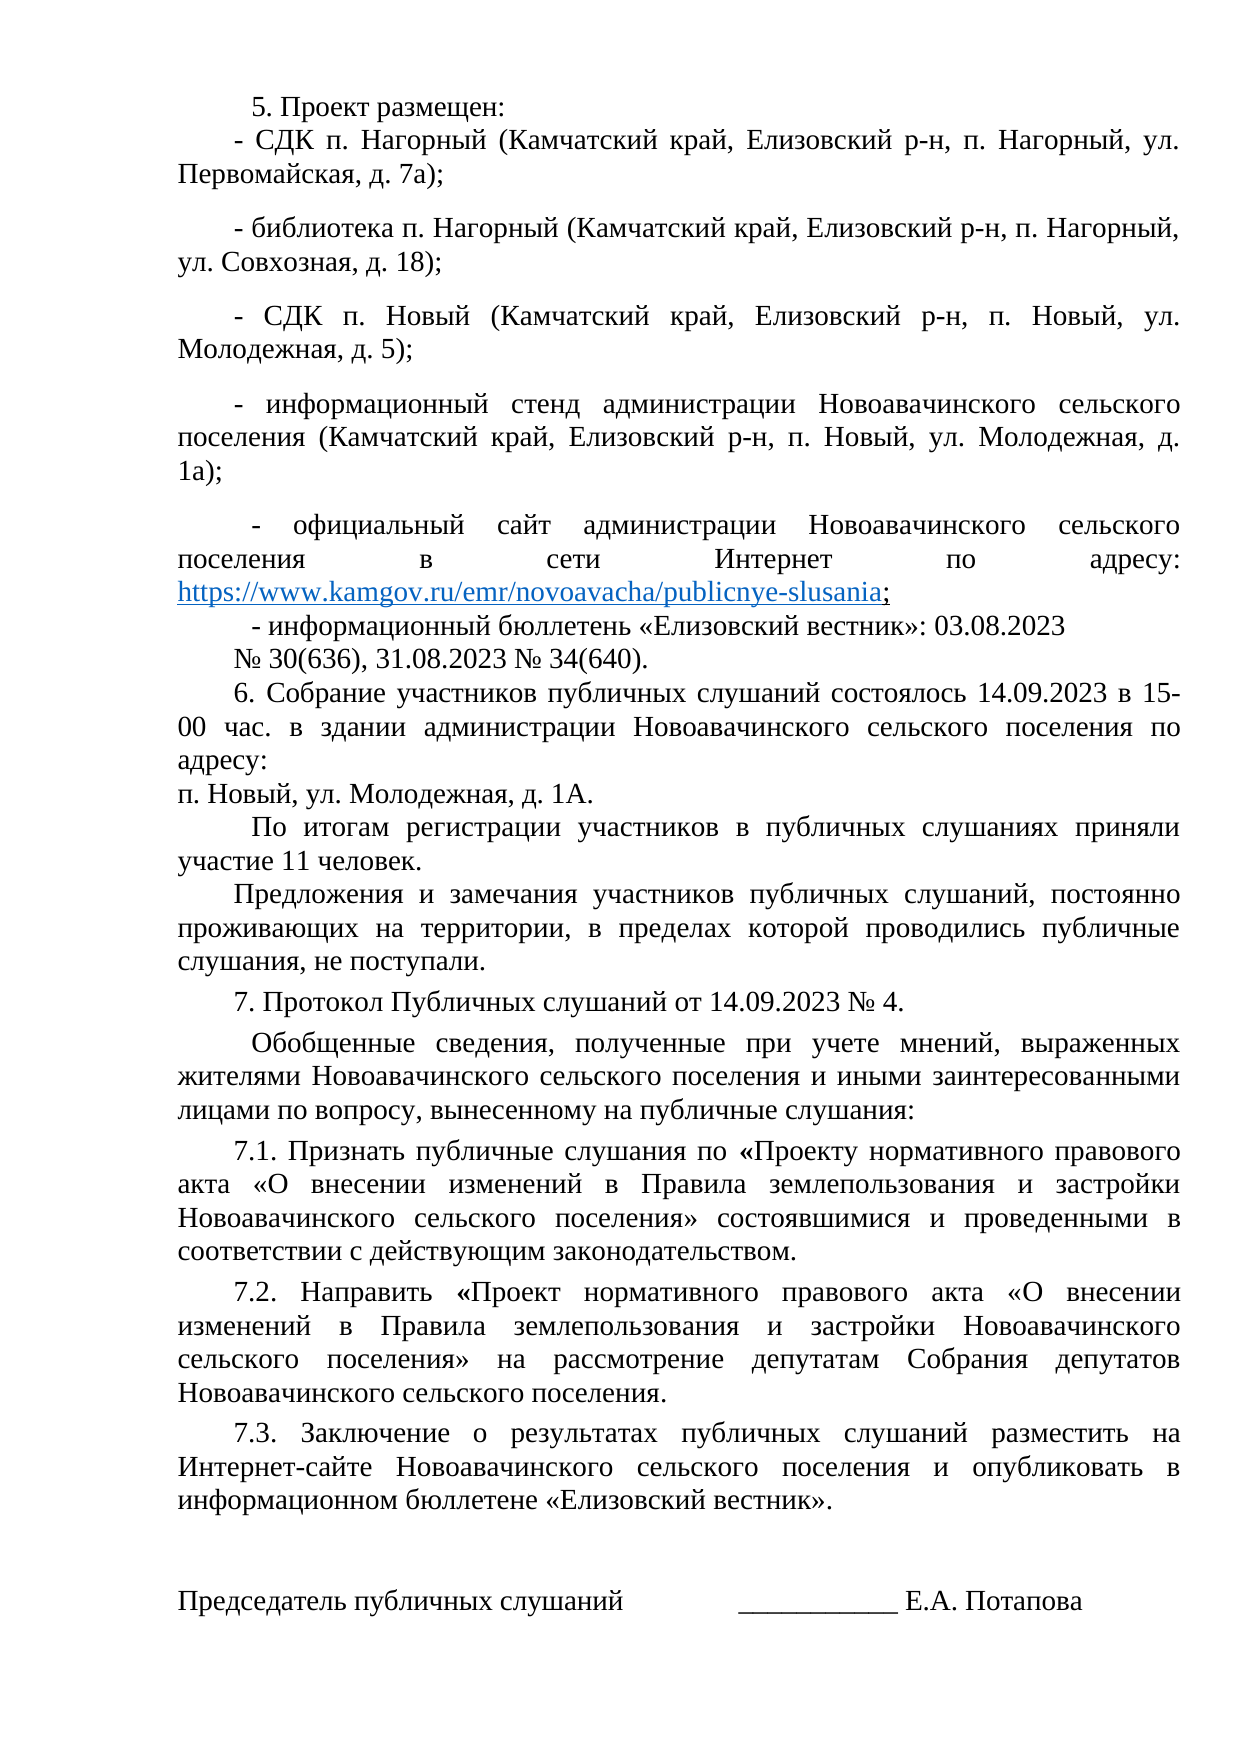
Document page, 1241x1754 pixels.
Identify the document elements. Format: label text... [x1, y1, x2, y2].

text - библиотека п. Нагорный (Камчатский край, Елизовский р-н, п. Нагорный, ул. Совхозная, д. 18); [177, 210, 1181, 277]
text 6. Собрание участников публичных слушаний состоялось 14.09.2023 в 15-00 час. в здании администрации Новоавачинского сельского поселения по адресу: [177, 675, 1181, 776]
text Предложения и замечания участников публичных слушаний, постоянно проживающих на территории, в пределах которой проводились публичные слушания, не поступали. [177, 876, 1181, 977]
text 7. Протокол Публичных слушаний от 14.09.2023 № 4. [177, 984, 1181, 1018]
text 7.3. Заключение о результатах публичных слушаний разместить на Интернет-сайте Новоавачинского сельского поселения и опубликовать в информационном бюллетене «Елизовский вестник». [177, 1415, 1181, 1516]
text - СДК п. Новый (Камчатский край, Елизовский р-н, п. Новый, ул. Молодежная, д. 5); [177, 298, 1181, 365]
text - информационный бюллетень «Елизовский вестник»: 03.08.2023 [177, 608, 1181, 642]
text 7.1. Признать публичные слушания по «Проекту нормативного правового акта «О внесении изменений в Правила землепользования и застройки Новоавачинского сельского поселения» состоявшимися и проведенными в соответствии с действующим законодательством. [177, 1133, 1181, 1267]
text - информационный стенд администрации Новоавачинского сельского поселения (Камчатский край, Елизовский р-н, п. Новый, ул. Молодежная, д. 1а); [177, 386, 1181, 487]
text п. Новый, ул. Молодежная, д. 1А. [177, 776, 1181, 809]
text 7.2. Направить «Проект нормативного правового акта «О внесении изменений в Правила землепользования и застройки Новоавачинского сельского поселения» на рассмотрение депутатам Собрания депутатов Новоавачинского сельского поселения. [177, 1274, 1181, 1408]
text № 30(636), 31.08.2023 № 34(640). [177, 642, 1181, 675]
text Обобщенные сведения, полученные при учете мнений, выраженных жителями Новоавачинского сельского поселения и иными заинтересованными лицами по вопросу, вынесенному на публичные слушания: [177, 1025, 1181, 1126]
text По итогам регистрации участников в публичных слушаниях приняли участие 11 человек. [177, 809, 1181, 876]
text - СДК п. Нагорный (Камчатский край, Елизовский р-н, п. Нагорный, ул. Первомайская, д. 7а); [177, 122, 1181, 189]
text Председатель публичных слушаний ___________ Е.А. Потапова [177, 1583, 1181, 1617]
text 5. Проект размещен: [177, 89, 1181, 122]
